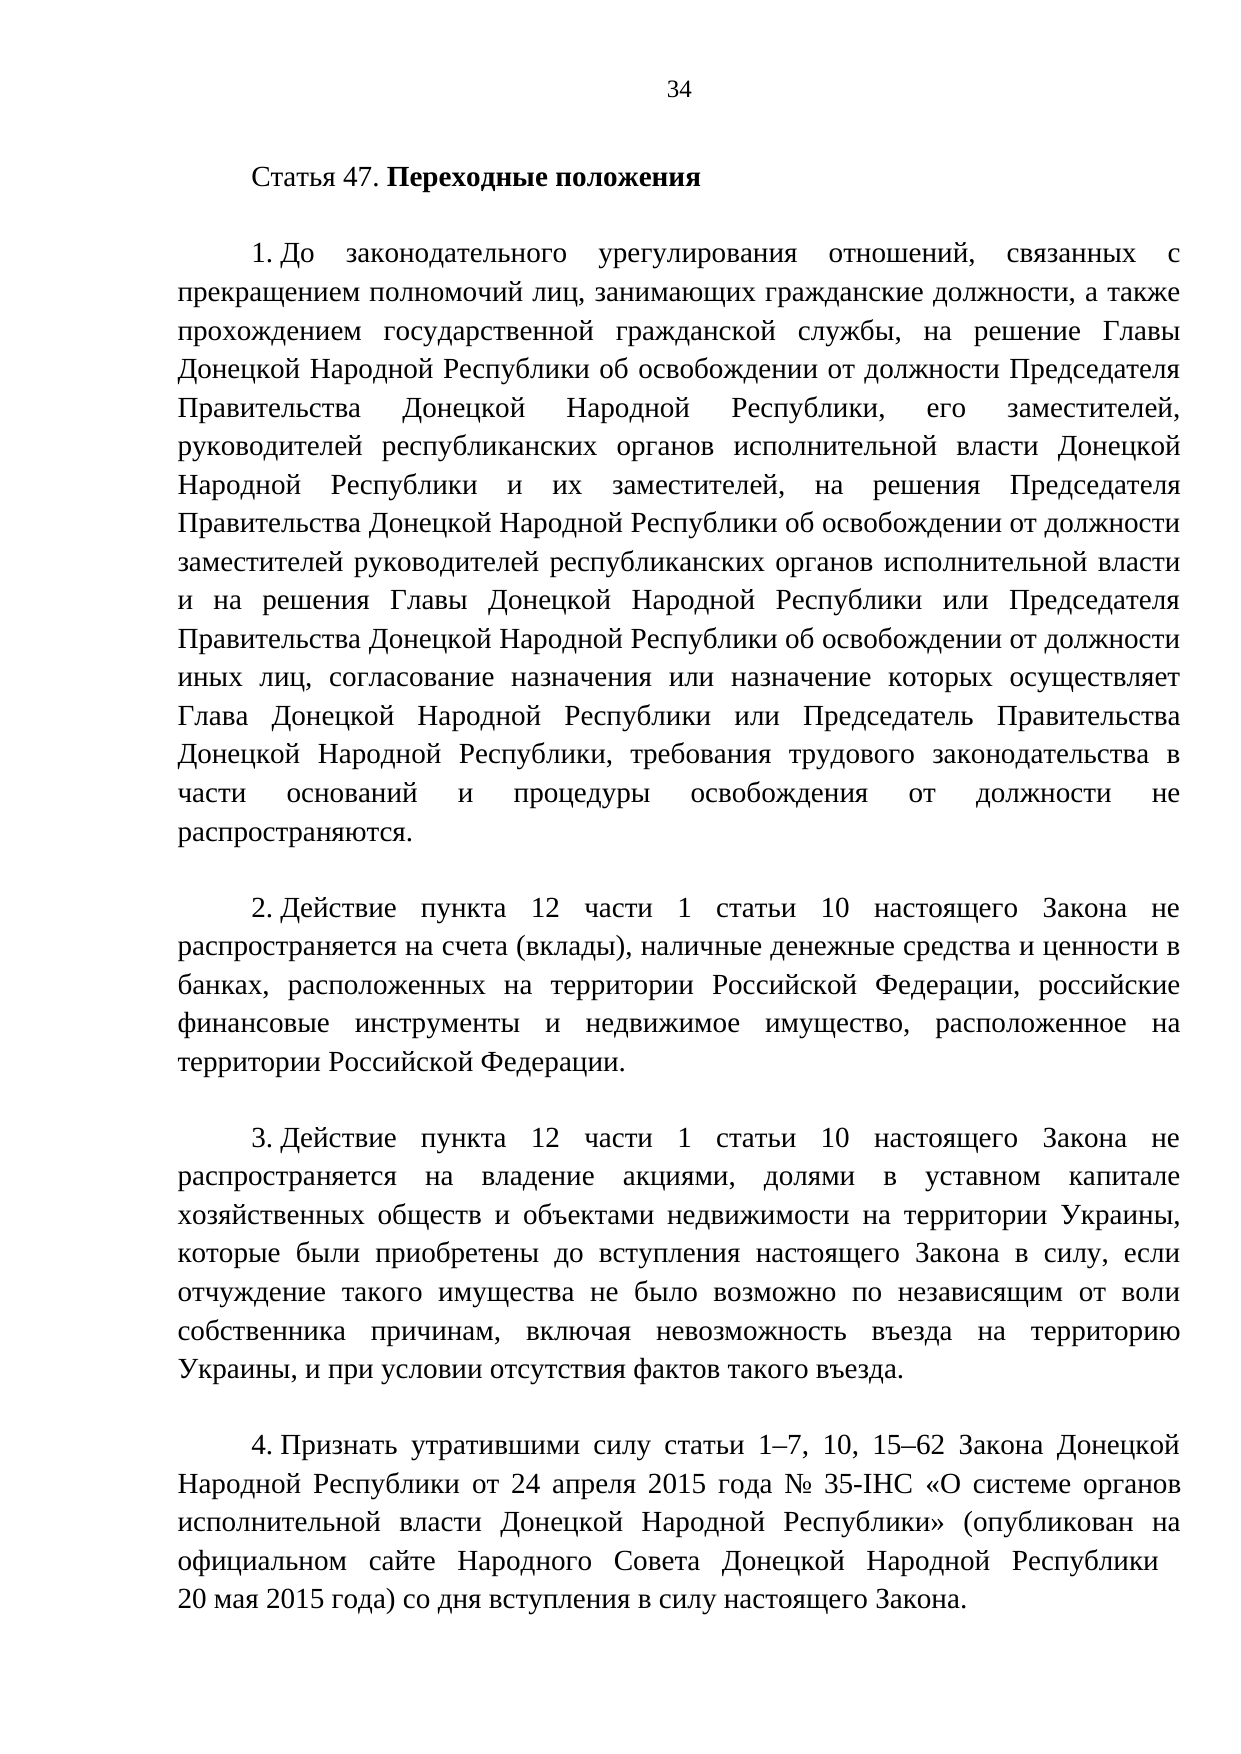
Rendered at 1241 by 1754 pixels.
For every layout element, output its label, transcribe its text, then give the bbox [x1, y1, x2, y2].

text Статья 47. Переходные положения [177, 159, 1181, 193]
text 3. Действие пункта 12 части 1 статьи 10 настоящего Закона не распространяется на владение акциями, долями в уставном капитале хозяйственных обществ и объектами недвижимости на территории Украины, которые были приобретены до вступления настоящего Закона в силу, если отчуждение такого имущества не было возможно по независящим от воли собственника причинам, включая невозможность въезда на территорию Украины, и при условии отсутствия фактов такого въезда. [177, 1120, 1181, 1385]
text 1. До законодательного урегулирования отношений, связанных с прекращением полномочий лиц, занимающих гражданские должности, а также прохождением государственной гражданской службы, на решение Главы Донецкой Народной Республики об освобождении от должности Председателя Правительства Донецкой Народной Республики, его заместителей, руководителей республиканских органов исполнительной власти Донецкой Народной Республики и их заместителей, на решения Председателя Правительства Донецкой Народной Республики об освобождении от должности заместителей руководителей республиканских органов исполнительной власти и на решения Главы Донецкой Народной Республики или Председателя Правительства Донецкой Народной Республики об освобождении от должности иных лиц, согласование назначения или назначение которых осуществляет Глава Донецкой Народной Республики или Председатель Правительства Донецкой Народной Республики, требования трудового законодательства в части оснований и процедуры освобождения от должности не распространяются. [177, 236, 1181, 847]
text 2. Действие пункта 12 части 1 статьи 10 настоящего Закона не распространяется на счета (вклады), наличные денежные средства и ценности в банках, расположенных на территории Российской Федерации, российские финансовые инструменты и недвижимое имущество, расположенное на территории Российской Федерации. [177, 890, 1181, 1077]
text 4. Признать утратившими силу статьи 1–7, 10, 15–62 Закона Донецкой Народной Республики от 24 апреля 2015 года № 35-IHC «О системе органов исполнительной власти Донецкой Народной Республики» (опубликован на официальном сайте Народного Совета Донецкой Народной Республики 20 мая 2015 года) со дня вступления в силу настоящего Закона. [177, 1427, 1181, 1615]
